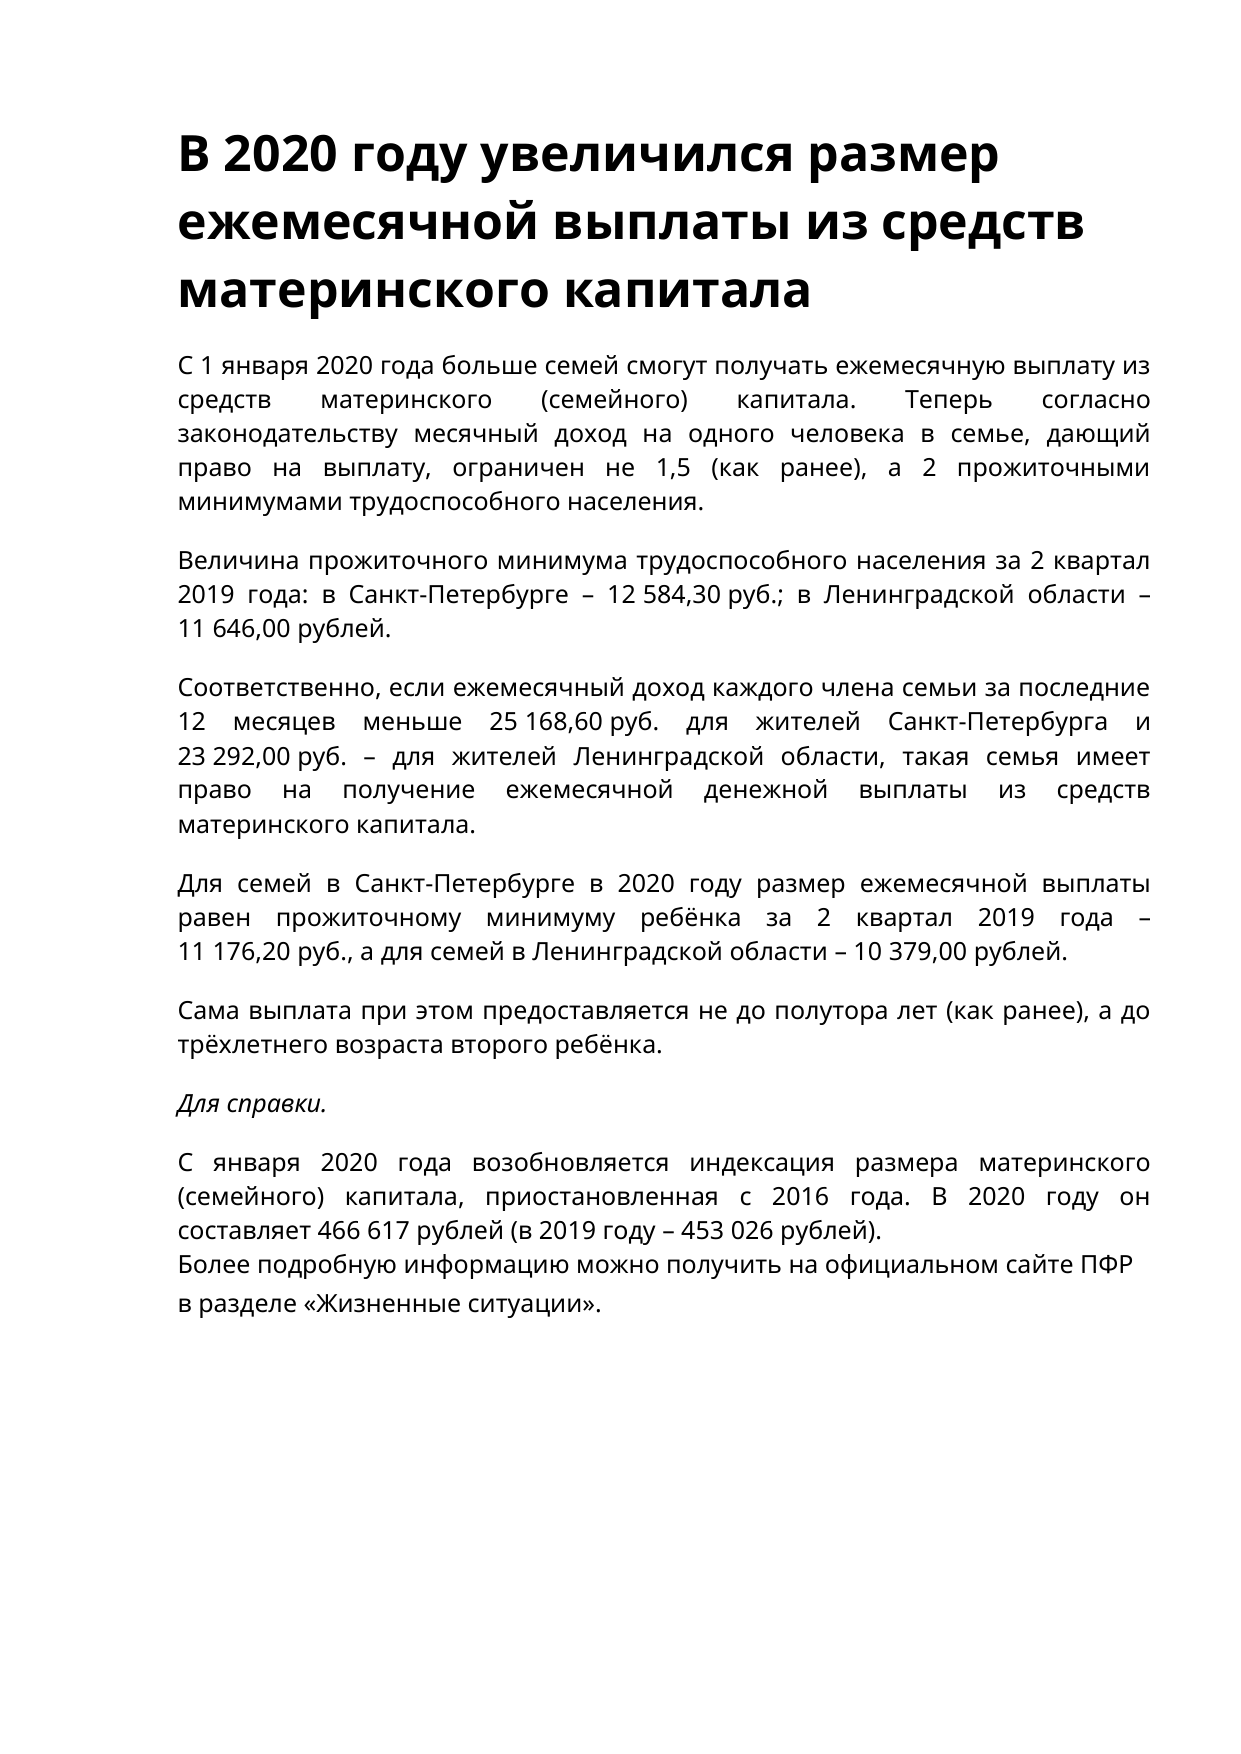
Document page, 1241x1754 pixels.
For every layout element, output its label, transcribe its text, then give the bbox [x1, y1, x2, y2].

text Сама выплата при этом предоставляется не до полутора лет (как ранее), а до трёхлетнего возраста второго ребёнка. [177, 992, 1152, 1061]
text С января 2020 года возобновляется индексация размера материнского (семейного) капитала, приостановленная с 2016 года. В 2020 году он составляет 466 617 рублей (в 2019 году – 453 026 рублей). [177, 1145, 1152, 1247]
text Соответственно, если ежемесячный доход каждого члена семьи за последние 12 месяцев меньше 25 168,60 руб. для жителей Санкт-Петербурга и 23 292,00 руб. – для жителей Ленинградской области, такая семья имеет право на получение ежемесячной денежной выплаты из средств материнского капитала. [177, 670, 1152, 840]
text Для семей в Санкт-Петербурге в 2020 году размер ежемесячной выплаты равен прожиточному минимуму ребёнка за 2 квартал 2019 года – 11 176,20 руб., а для семей в Ленинградской области – 10 379,00 рублей. [177, 865, 1152, 967]
text Для справки. [177, 1086, 1152, 1120]
text Более подробную информацию можно получить на официальном сайте ПФР в разделе «Жизненные ситуации». [177, 1247, 1152, 1320]
text Величина прожиточного минимума трудоспособного населения за 2 квартал 2019 года: в Санкт-Петербурге – 12 584,30 руб.; в Ленинградской области – 11 646,00 рублей. [177, 543, 1152, 645]
text С 1 января 2020 года больше семей смогут получать ежемесячную выплату из средств материнского (семейного) капитала. Теперь согласно законодательству месячный доход на одного человека в семье, дающий право на выплату, ограничен не 1,5 (как ранее), а 2 прожиточными минимумами трудоспособного населения. [177, 347, 1152, 518]
text В 2020 году увеличился размер ежемесячной выплаты из средств материнского капитала [177, 118, 1152, 322]
